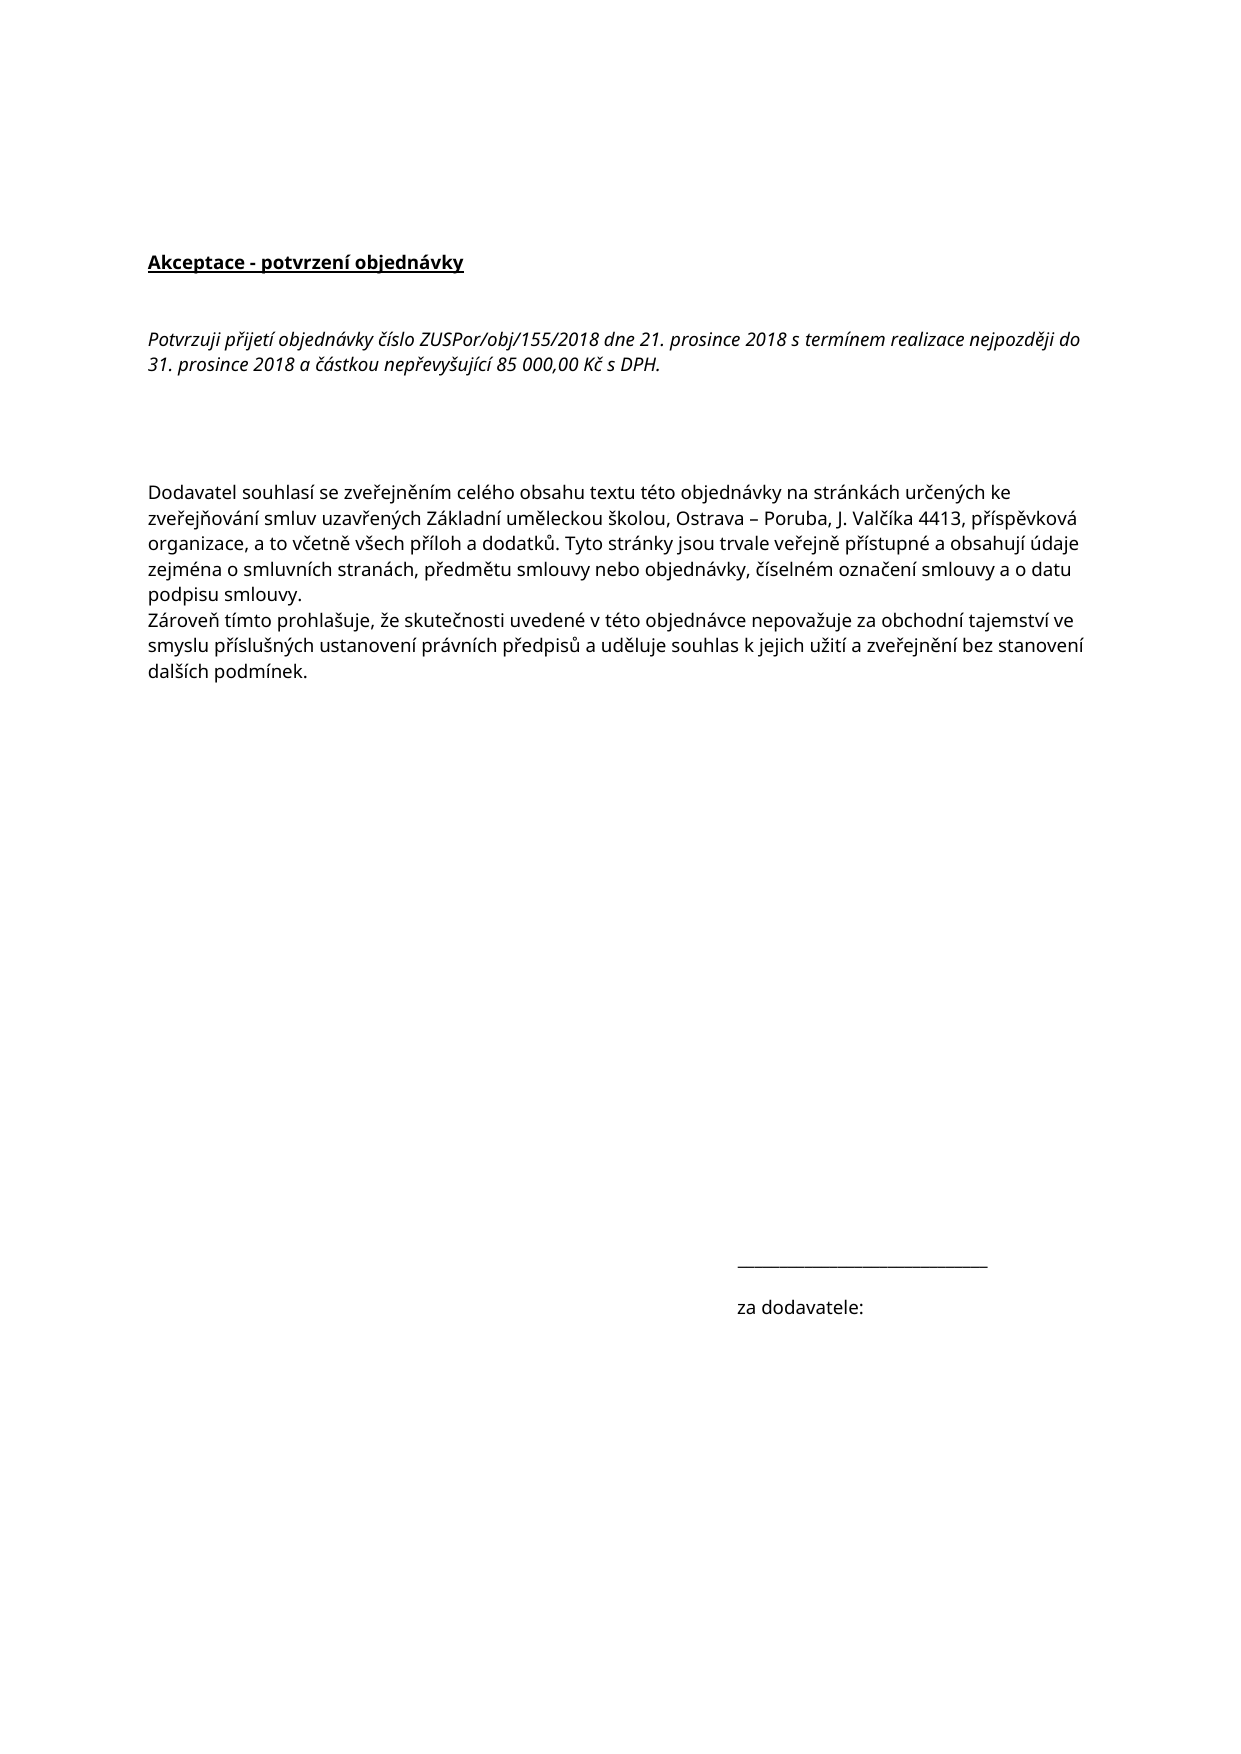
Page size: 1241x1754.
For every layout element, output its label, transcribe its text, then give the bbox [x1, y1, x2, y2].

text Akceptace - potvrzení objednávky [148, 250, 1093, 275]
text Potvrzuji přijetí objednávky číslo ZUSPor/obj/155/2018 dne 21. prosince 2018 s termínem realizace nejpozději do 31. prosince 2018 a částkou nepřevyšující 85 000,00 Kč s DPH. [148, 326, 1093, 377]
text ______________________________ [148, 1245, 1093, 1271]
text Zároveň tímto prohlašuje, že skutečnosti uvedené v této objednávce nepovažuje za obchodní tajemství ve smyslu příslušných ustanovení právních předpisů a uděluje souhlas k jejich užití a zveřejnění bez stanovení dalších podmínek. [148, 607, 1093, 683]
text za dodavatele: [148, 1294, 1093, 1320]
text Dodavatel souhlasí se zveřejněním celého obsahu textu této objednávky na stránkách určených ke zveřejňování smluv uzavřených Základní uměleckou školou, Ostrava – Poruba, J. Valčíka 4413, příspěvková organizace, a to včetně všech příloh a dodatků. Tyto stránky jsou trvale veřejně přístupné a obsahují údaje zejména o smluvních stranách, předmětu smlouvy nebo objednávky, číselném označení smlouvy a o datu podpisu smlouvy. [148, 479, 1093, 607]
